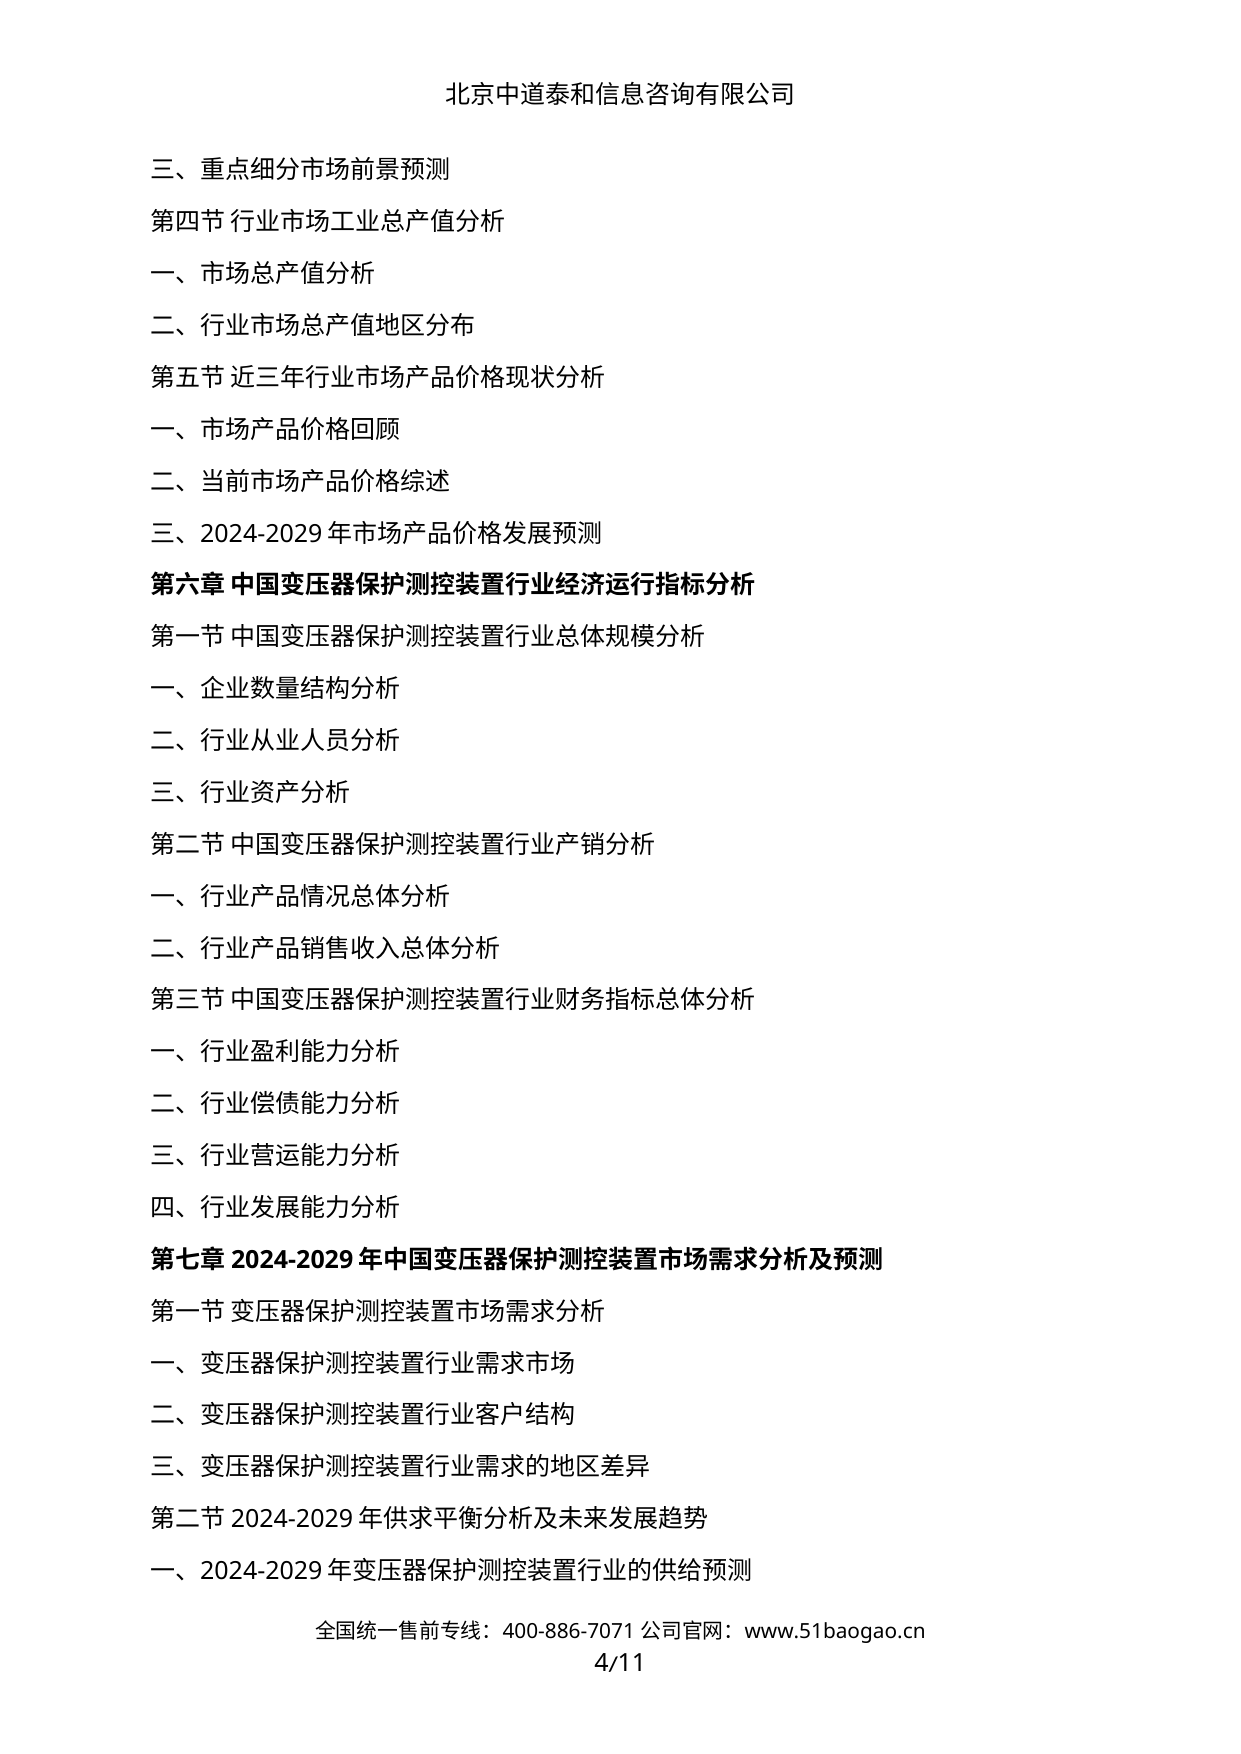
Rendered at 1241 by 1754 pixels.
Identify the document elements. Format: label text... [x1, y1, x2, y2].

text 三、变压器保护测控装置行业需求的地区差异 [150, 1447, 1090, 1483]
text 二、行业市场总产值地区分布 [150, 306, 1090, 342]
text 二、变压器保护测控装置行业客户结构 [150, 1395, 1090, 1431]
text 第五节 近三年行业市场产品价格现状分析 [150, 357, 1090, 394]
text 二、行业从业人员分析 [150, 721, 1090, 757]
text 三、2024-2029年市场产品价格发展预测 [150, 513, 1090, 549]
text 一、变压器保护测控装置行业需求市场 [150, 1343, 1090, 1379]
text 第一节 变压器保护测控装置市场需求分析 [150, 1291, 1090, 1327]
text 第三节 中国变压器保护测控装置行业财务指标总体分析 [150, 980, 1090, 1016]
text 第二节 2024-2029年供求平衡分析及未来发展趋势 [150, 1499, 1090, 1535]
text 第四节 行业市场工业总产值分析 [150, 202, 1090, 238]
text 二、当前市场产品价格综述 [150, 461, 1090, 497]
text 一、2024-2029年变压器保护测控装置行业的供给预测 [150, 1551, 1090, 1587]
text 第一节 中国变压器保护测控装置行业总体规模分析 [150, 617, 1090, 653]
text 二、行业产品销售收入总体分析 [150, 928, 1090, 964]
text 三、重点细分市场前景预测 [150, 150, 1090, 186]
text 第六章 中国变压器保护测控装置行业经济运行指标分析 [150, 565, 1090, 601]
text 第二节 中国变压器保护测控装置行业产销分析 [150, 824, 1090, 861]
text 三、行业营运能力分析 [150, 1136, 1090, 1172]
text 一、行业盈利能力分析 [150, 1032, 1090, 1068]
text 一、行业产品情况总体分析 [150, 876, 1090, 912]
text 三、行业资产分析 [150, 772, 1090, 809]
text 一、企业数量结构分析 [150, 669, 1090, 705]
text 二、行业偿债能力分析 [150, 1084, 1090, 1120]
text 四、行业发展能力分析 [150, 1187, 1090, 1224]
text 一、市场总产值分析 [150, 254, 1090, 290]
text 一、市场产品价格回顾 [150, 409, 1090, 446]
text 第七章 2024-2029年中国变压器保护测控装置市场需求分析及预测 [150, 1239, 1090, 1276]
